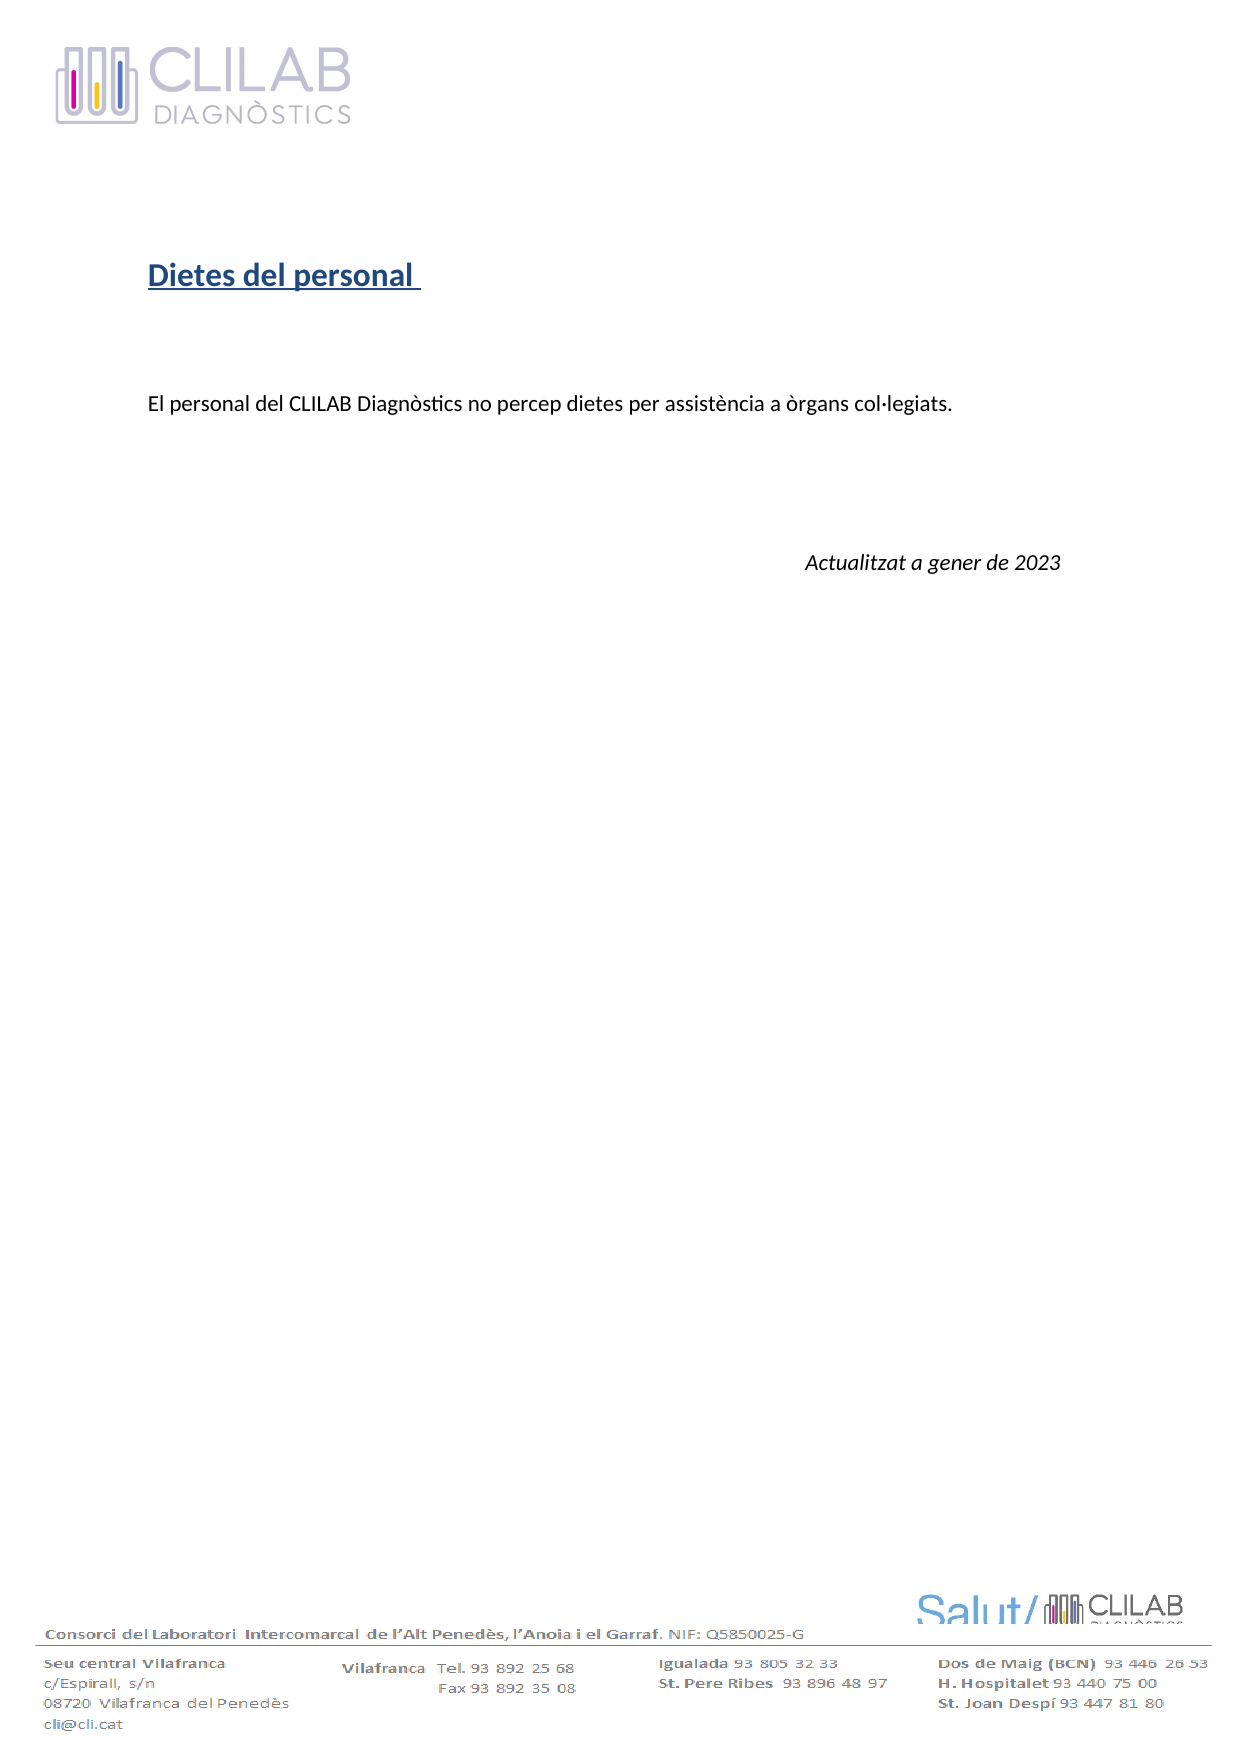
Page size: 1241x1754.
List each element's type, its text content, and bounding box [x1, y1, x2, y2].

text El personal del CLILAB Diagnòstics no percep dietes per assistència a òrgans col·legiats. [148, 389, 1063, 417]
text Actualitzat a gener de 2023 [148, 548, 1063, 576]
picture [55, 47, 351, 124]
picture [29, 1584, 1221, 1734]
text Dietes del personal [148, 254, 1063, 294]
